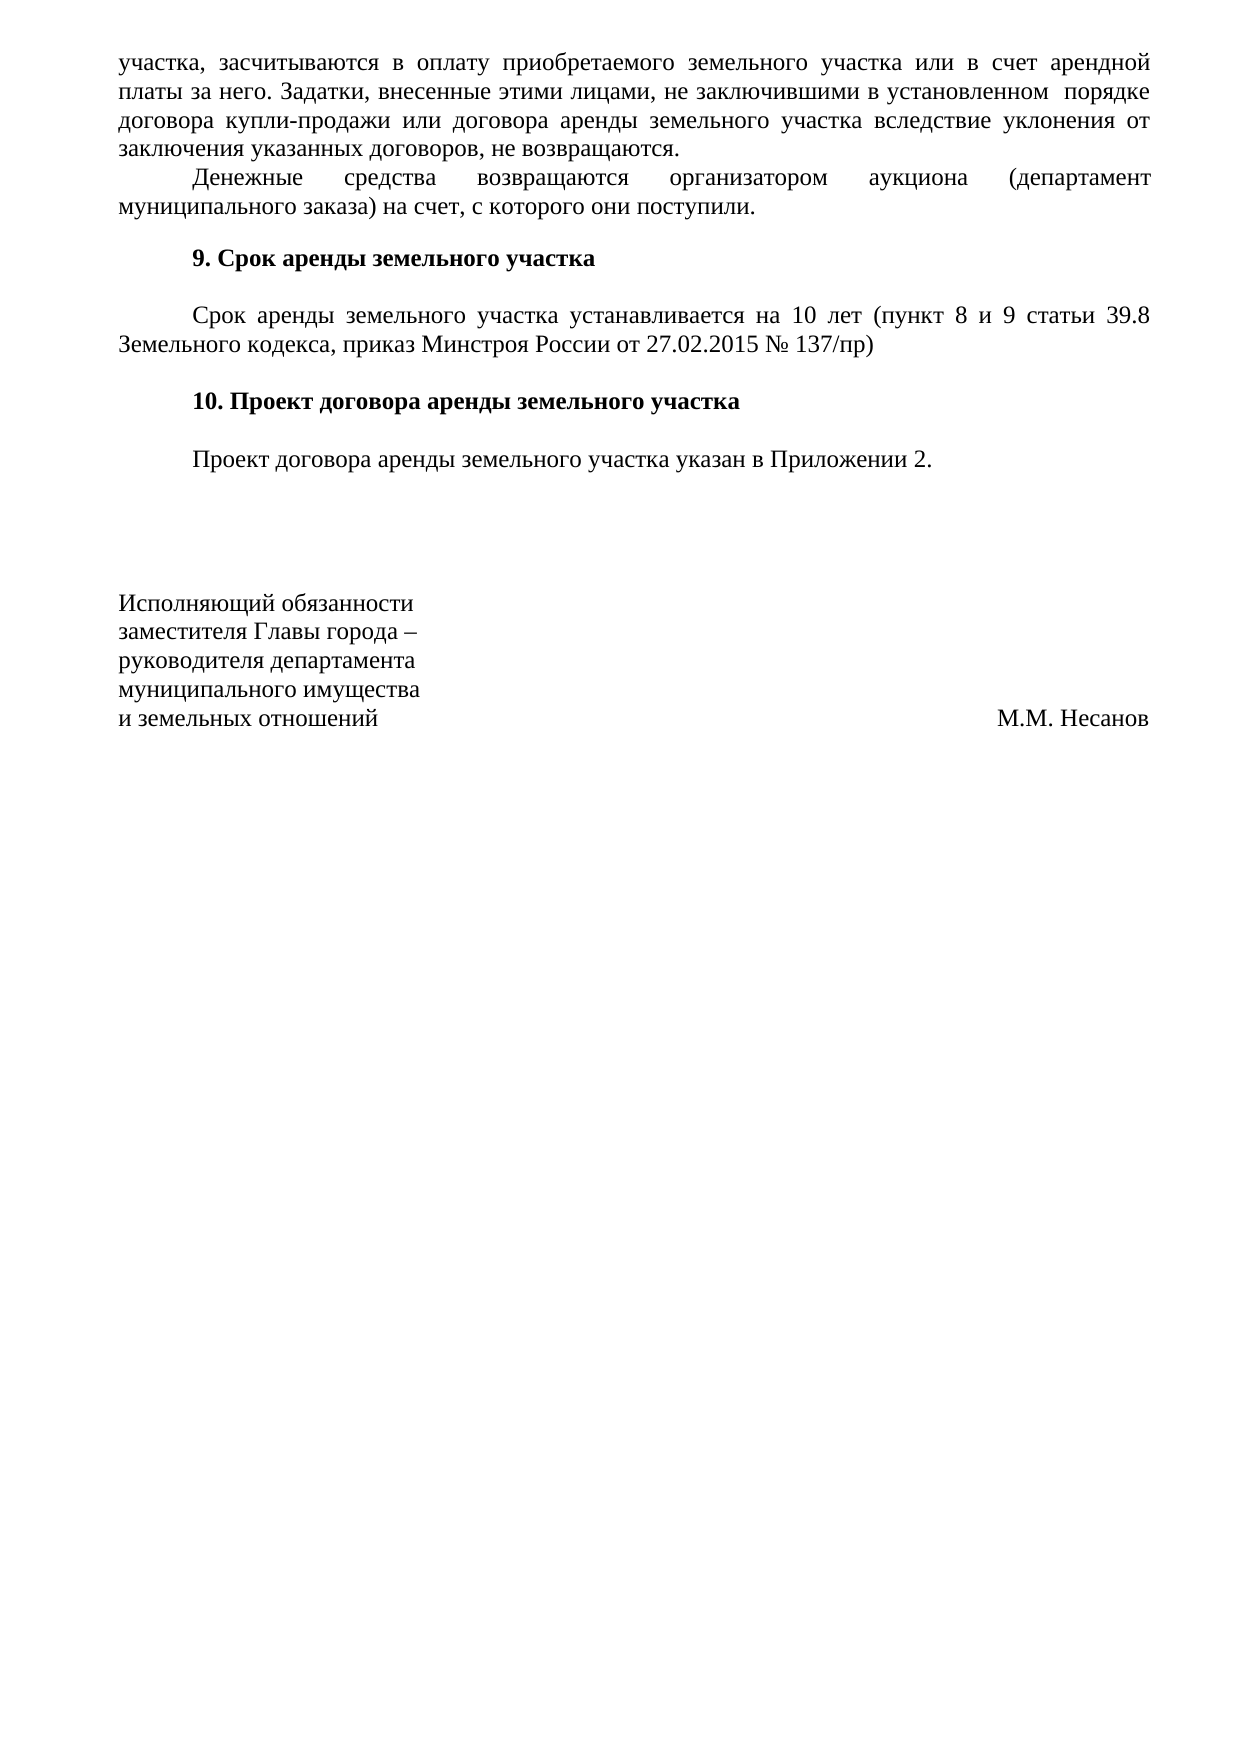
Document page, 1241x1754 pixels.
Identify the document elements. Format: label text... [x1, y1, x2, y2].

text руководителя департамента [118, 645, 1152, 674]
text Исполняющий обязанности [118, 588, 1152, 616]
text заместителя Главы города – [118, 616, 1152, 645]
text Денежные средства возвращаются организатором аукциона (департамент муниципального заказа) на счет, с которого они поступили. [118, 162, 1152, 220]
text и земельных отношений М.М. Несанов [118, 703, 1152, 731]
text Проект договора аренды земельного участка указан в Приложении 2. [118, 444, 1152, 473]
text 10. Проект договора аренды земельного участка [118, 386, 1152, 415]
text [118, 47, 1152, 162]
text муниципального имущества [118, 674, 1152, 703]
text 9. Срок аренды земельного участка [118, 243, 1152, 271]
text Срок аренды земельного участка устанавливается на 10 лет (пункт 8 и 9 статьи 39.8 Земельного кодекса, приказ Минстроя России от 27.02.2015 № 137/пр) [118, 300, 1152, 358]
